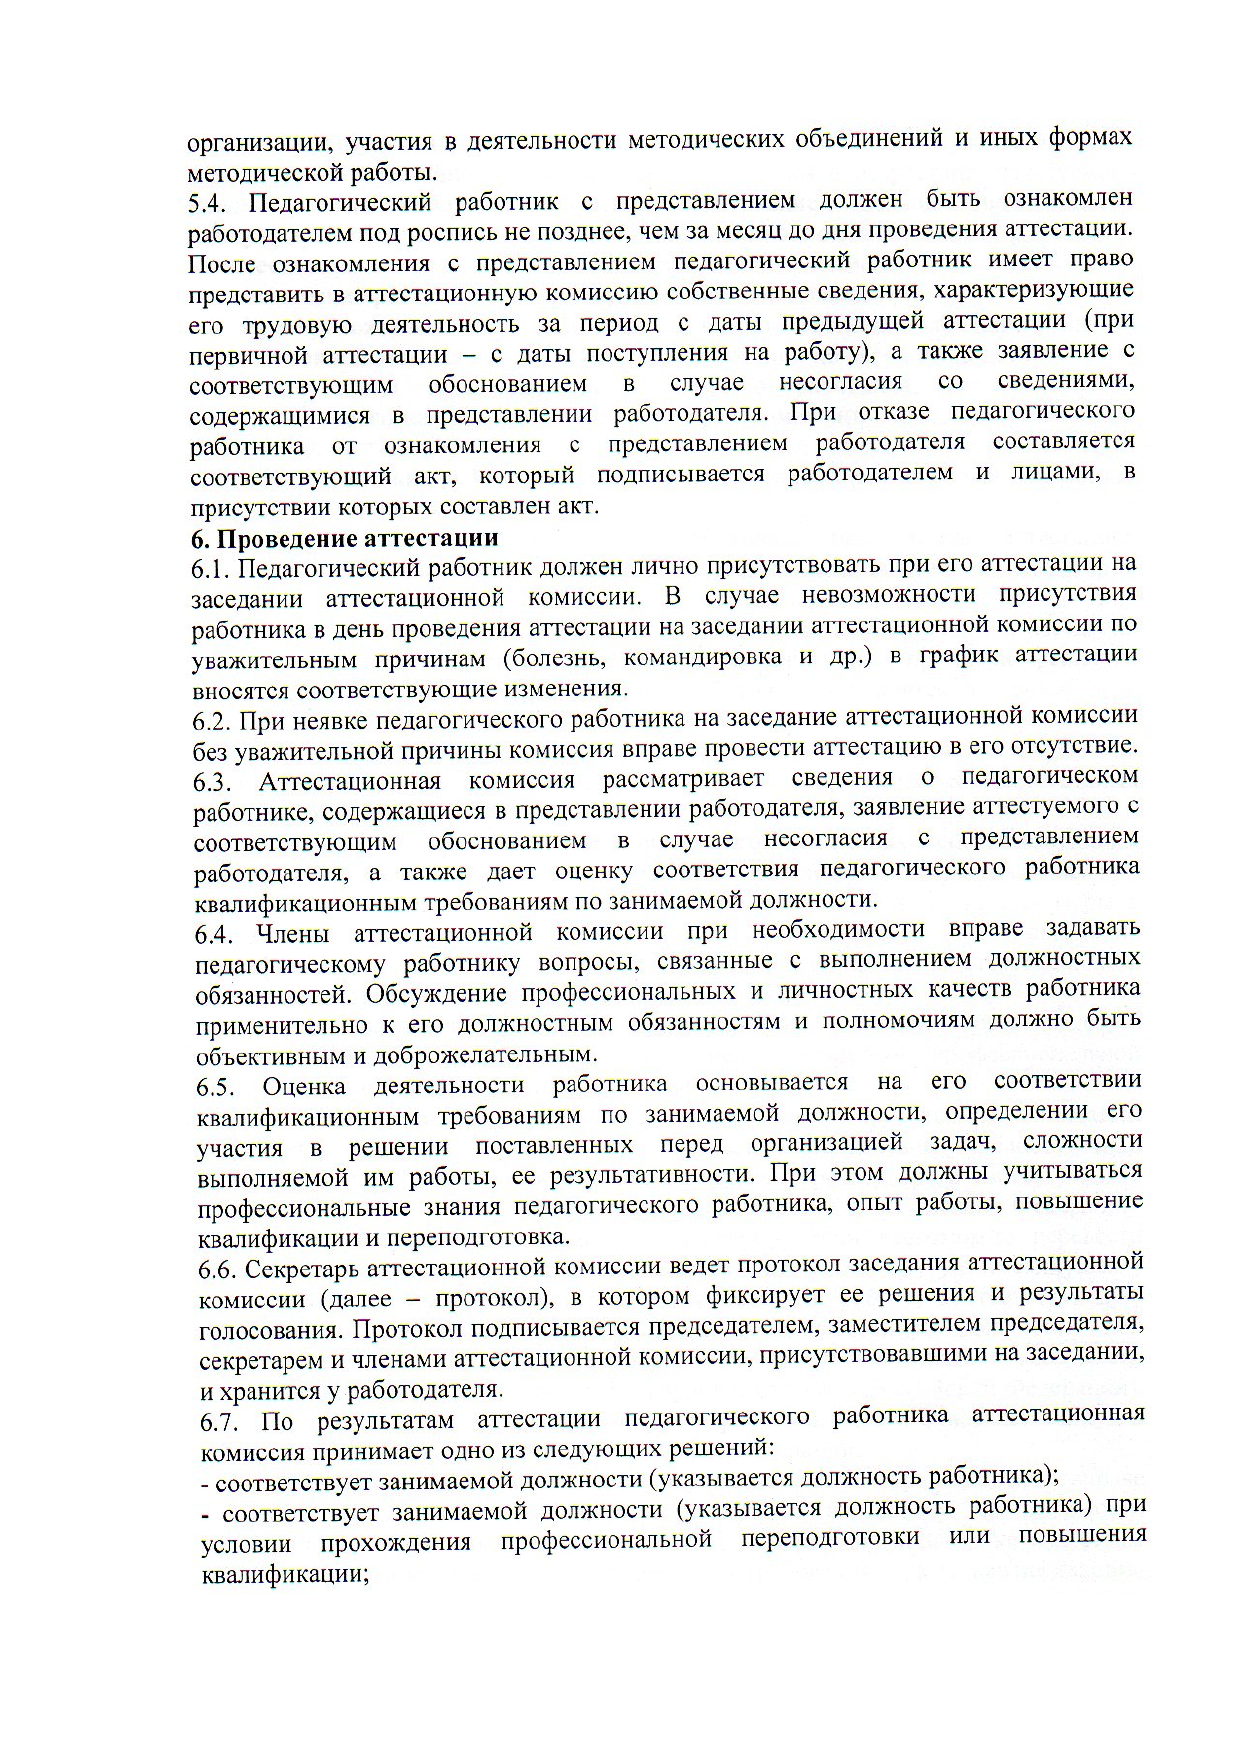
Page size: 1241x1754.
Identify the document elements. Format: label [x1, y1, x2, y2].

picture [177, 118, 1152, 1594]
